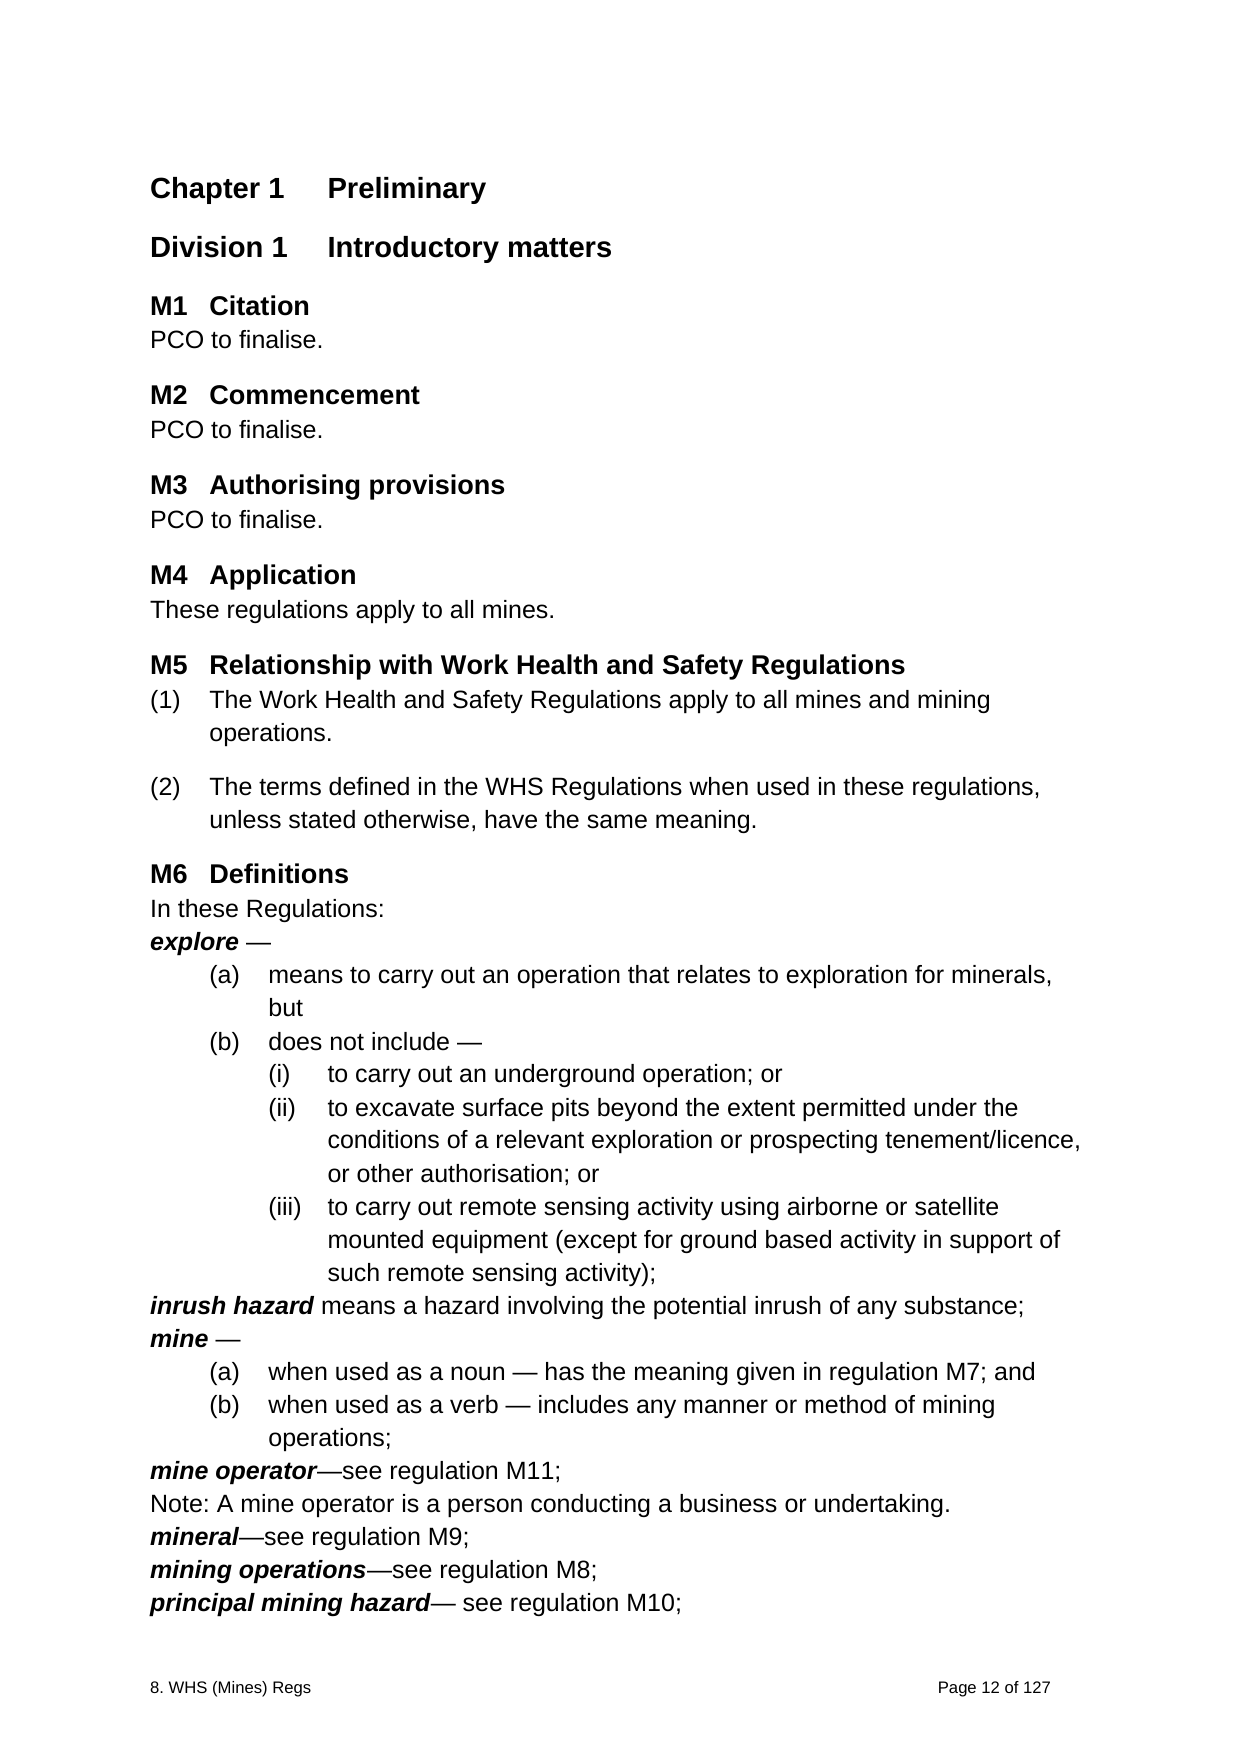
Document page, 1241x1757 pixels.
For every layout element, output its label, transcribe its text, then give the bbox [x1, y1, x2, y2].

subtitle Chapter 1 Preliminary [150, 171, 1090, 204]
text (iii) to carry out remote sensing activity using airborne or satellite mounted equipment (except for ground based activity in support of such remote sensing activity); [268, 1192, 1090, 1286]
text (a) means to carry out an operation that relates to exploration for minerals, but [209, 960, 1090, 1022]
text (1) The Work Health and Safety Regulations apply to all mines and mining operations. [150, 685, 1090, 746]
text PCO to finalise. [150, 326, 1090, 354]
text inrush hazard means a hazard involving the potential inrush of any substance; [150, 1291, 1090, 1319]
text mine operator—see regulation M11; [150, 1456, 1090, 1484]
text In these Regulations: [150, 894, 1090, 923]
text Note: A mine operator is a person conducting a business or undertaking. [150, 1489, 1090, 1517]
subtitle M2 Commencement [150, 379, 1090, 411]
text (i) to carry out an underground operation; or [268, 1059, 1090, 1088]
subtitle M6 Definitions [150, 858, 1090, 890]
text mining operations—see regulation M8; [150, 1555, 1090, 1583]
subtitle M5 Relationship with Work Health and Safety Regulations [150, 649, 1090, 680]
text mineral—see regulation M9; [150, 1522, 1090, 1551]
text (ii) to excavate surface pits beyond the extent permitted under the conditions of a relevant exploration or prospecting tenement/licence, or other authorisation; or [268, 1092, 1090, 1187]
text (b) does not include — [209, 1026, 1090, 1055]
text (a) when used as a noun — has the meaning given in regulation M7; and [209, 1357, 1090, 1385]
text principal mining hazard— see regulation M10; [150, 1588, 1090, 1617]
text (2) The terms defined in the WHS Regulations when used in these regulations, unless stated otherwise, have the same meaning. [150, 772, 1090, 833]
subtitle M4 Application [150, 559, 1090, 590]
text These regulations apply to all mines. [150, 595, 1090, 624]
text PCO to finalise. [150, 505, 1090, 534]
subtitle M3 Authorising provisions [150, 469, 1090, 500]
subtitle M1 Citation [150, 289, 1090, 321]
text PCO to finalise. [150, 415, 1090, 444]
subtitle Division 1 Introductory matters [150, 230, 1090, 264]
text (b) when used as a verb — includes any manner or method of mining operations; [209, 1390, 1090, 1451]
text explore — [150, 927, 1090, 956]
text mine — [150, 1324, 1090, 1352]
